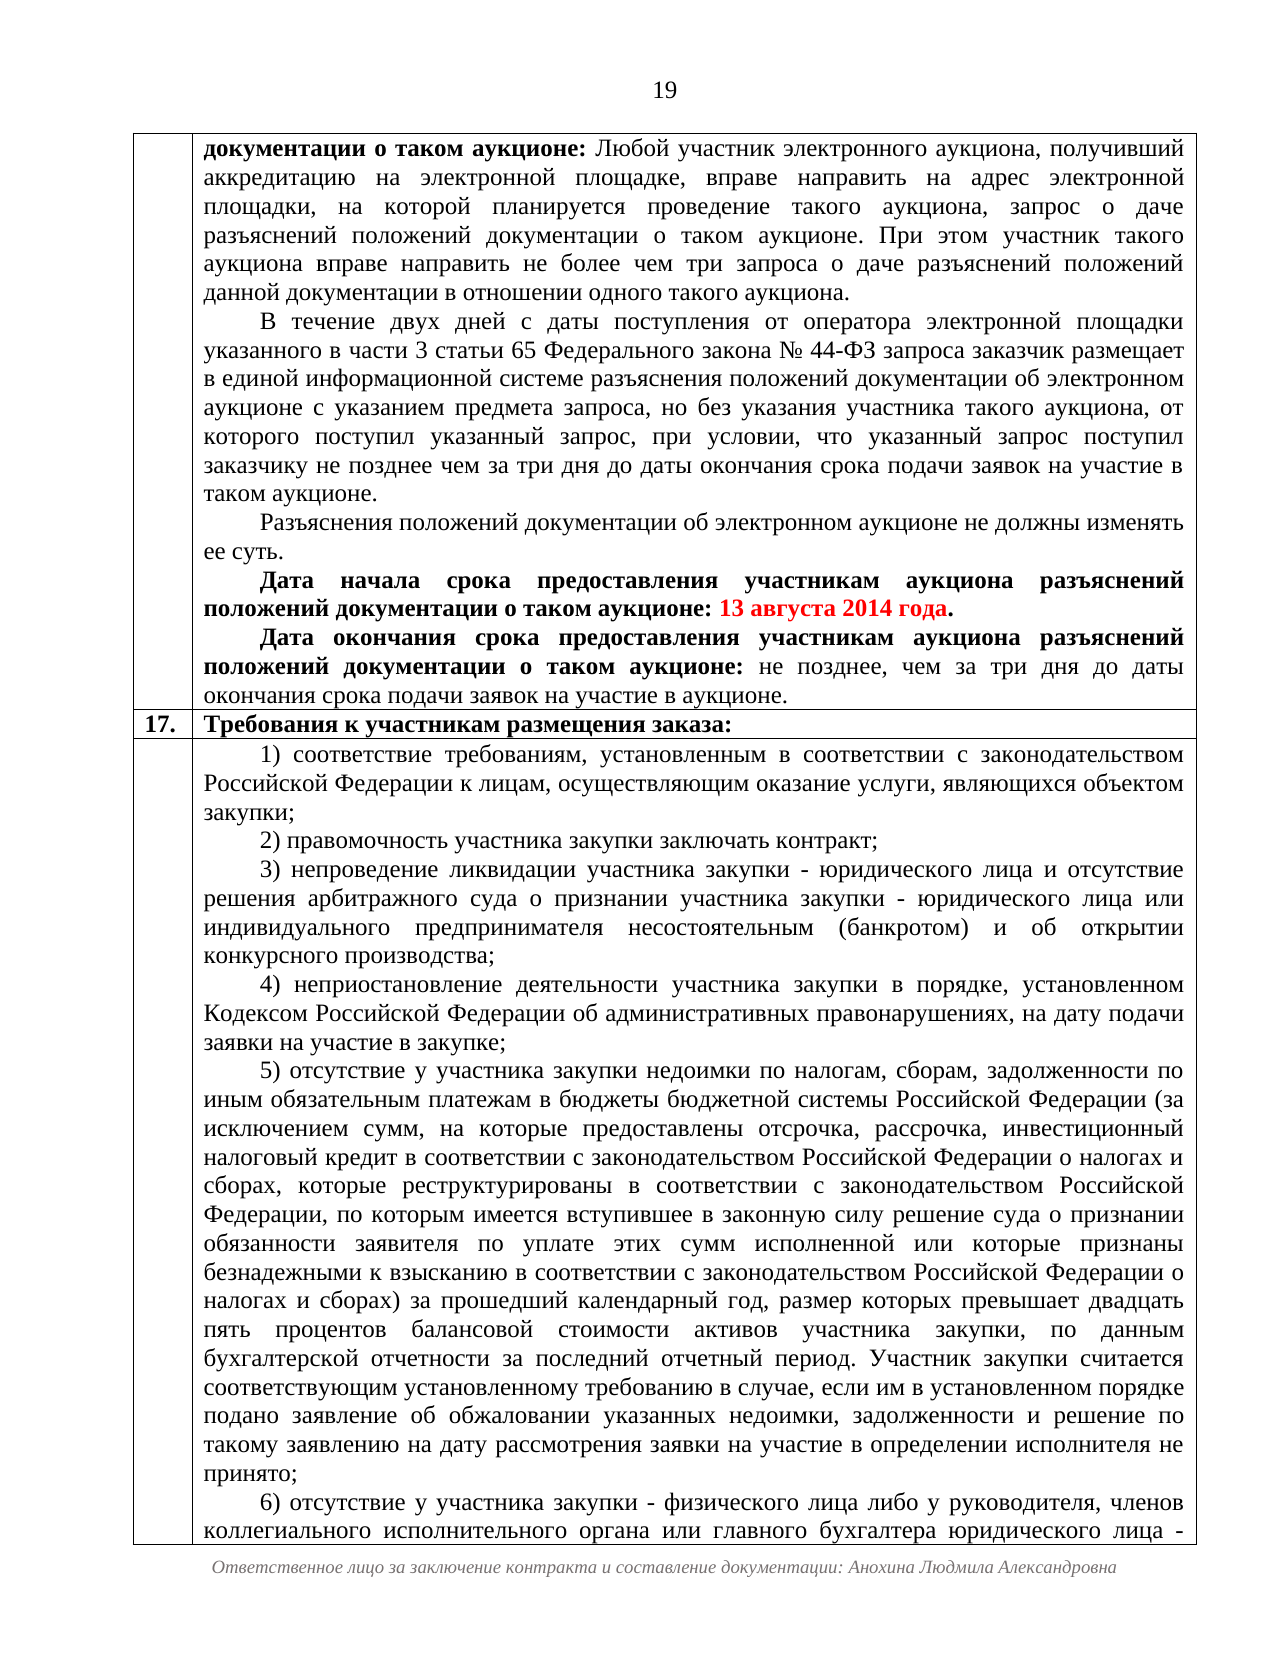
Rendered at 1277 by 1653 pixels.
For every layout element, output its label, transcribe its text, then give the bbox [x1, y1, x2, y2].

table_cell [134, 710, 192, 738]
table_cell Требования к участникам размещения заказа: [193, 710, 1196, 738]
table_cell [134, 134, 192, 708]
table_cell [134, 739, 192, 1544]
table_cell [193, 739, 1196, 1544]
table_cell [193, 134, 1196, 708]
